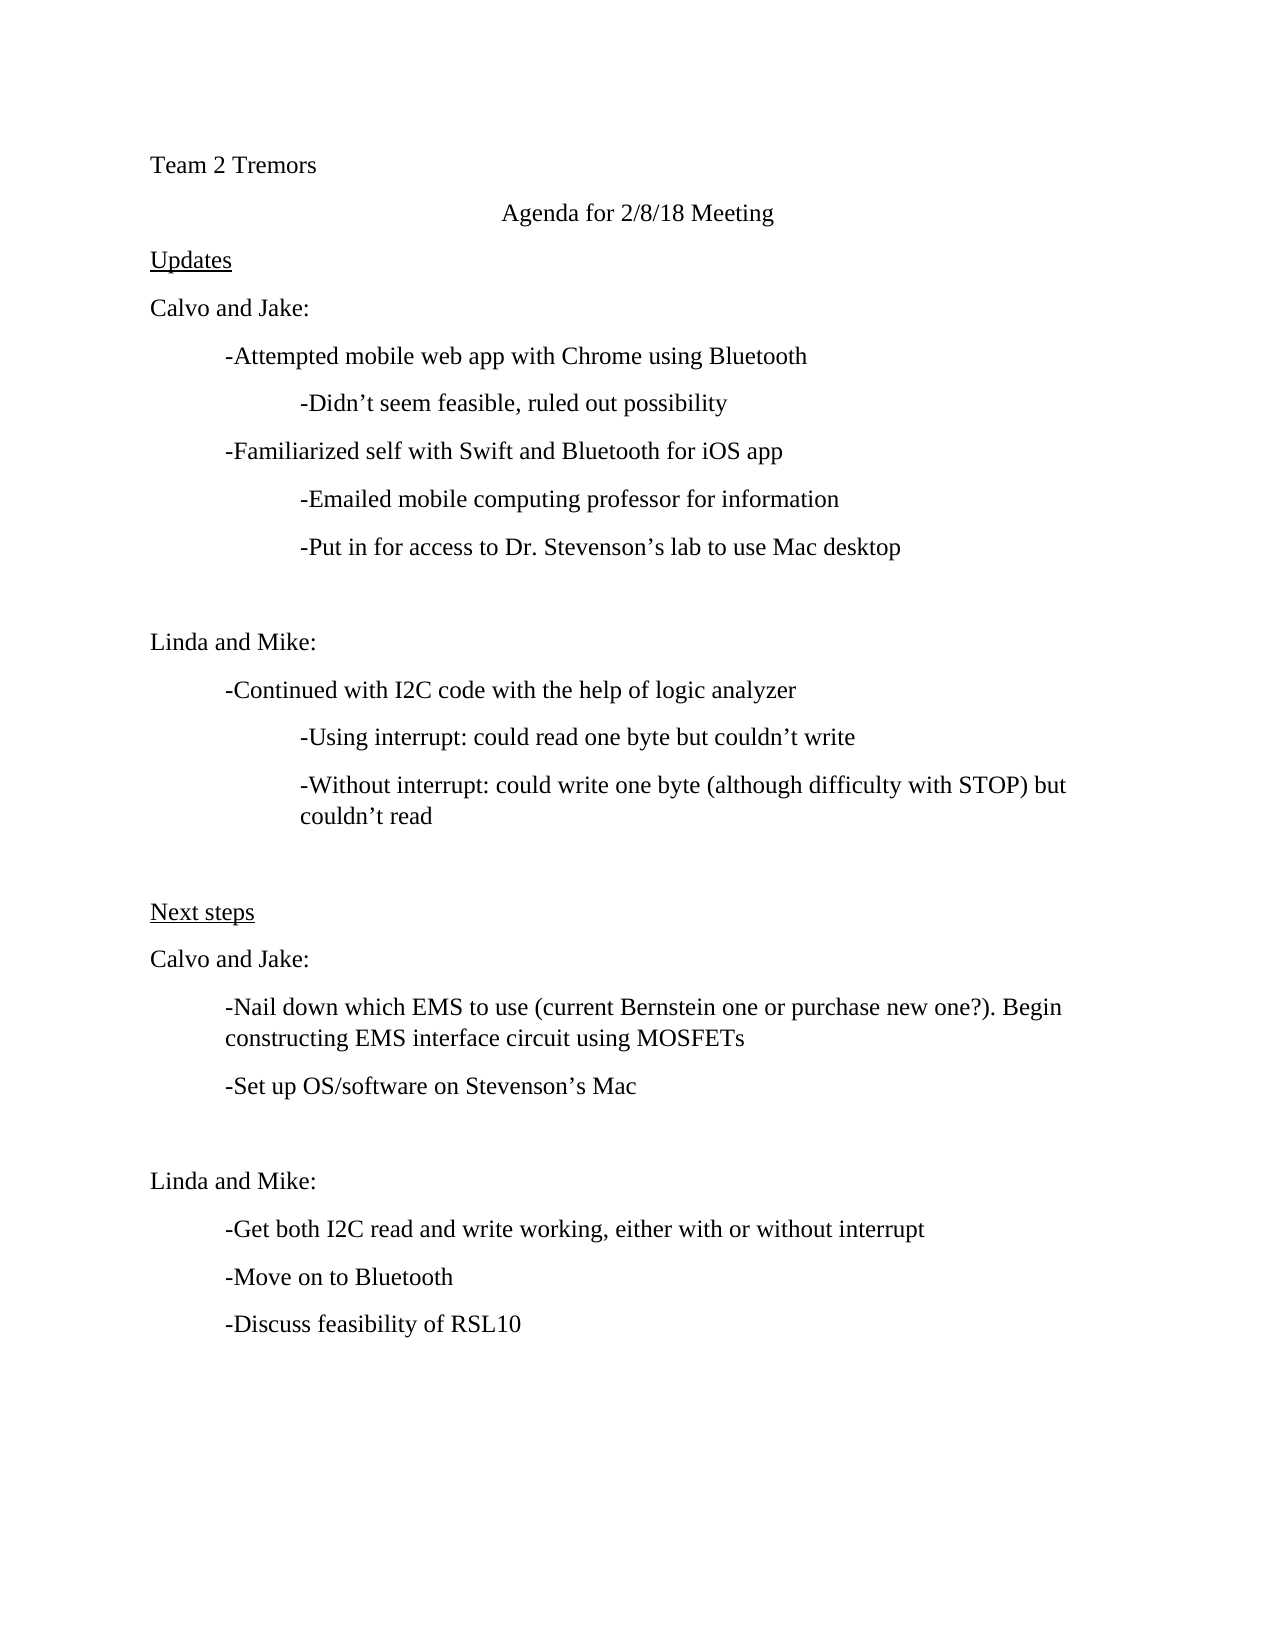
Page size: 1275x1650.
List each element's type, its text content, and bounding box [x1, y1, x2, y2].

text -Didn’t seem feasible, ruled out possibility [150, 388, 1125, 417]
text -Familiarized self with Swift and Bluetooth for iOS app [150, 436, 1125, 465]
text -Nail down which EMS to use (current Bernstein one or purchase new one?). Begin constructing EMS interface circuit using MOSFETs [225, 992, 1125, 1052]
text -Attempted mobile web app with Chrome using Bluetooth [150, 341, 1125, 369]
text -Without interrupt: could write one byte (although difficulty with STOP) but couldn’t read [300, 770, 1125, 830]
text -Move on to Bluetooth [150, 1262, 1125, 1290]
text Next steps [150, 897, 1125, 925]
text -Discuss feasibility of RSL10 [150, 1309, 1125, 1338]
text Agenda for 2/8/18 Meeting [150, 198, 1125, 226]
text -Get both I2C read and write working, either with or without interrupt [150, 1214, 1125, 1243]
text Calvo and Jake: [150, 944, 1125, 973]
text -Continued with I2C code with the help of logic analyzer [150, 675, 1125, 703]
text -Put in for access to Dr. Stevenson’s lab to use Mac desktop [150, 532, 1125, 560]
text -Emailed mobile computing professor for information [150, 484, 1125, 513]
text -Using interrupt: could read one byte but couldn’t write [150, 722, 1125, 751]
text Team 2 Tremors [150, 150, 1125, 179]
text Calvo and Jake: [150, 293, 1125, 322]
text Linda and Mike: [150, 627, 1125, 656]
text -Set up OS/software on Stevenson’s Mac [150, 1071, 1125, 1099]
text Linda and Mike: [150, 1166, 1125, 1195]
text Updates [150, 245, 1125, 274]
